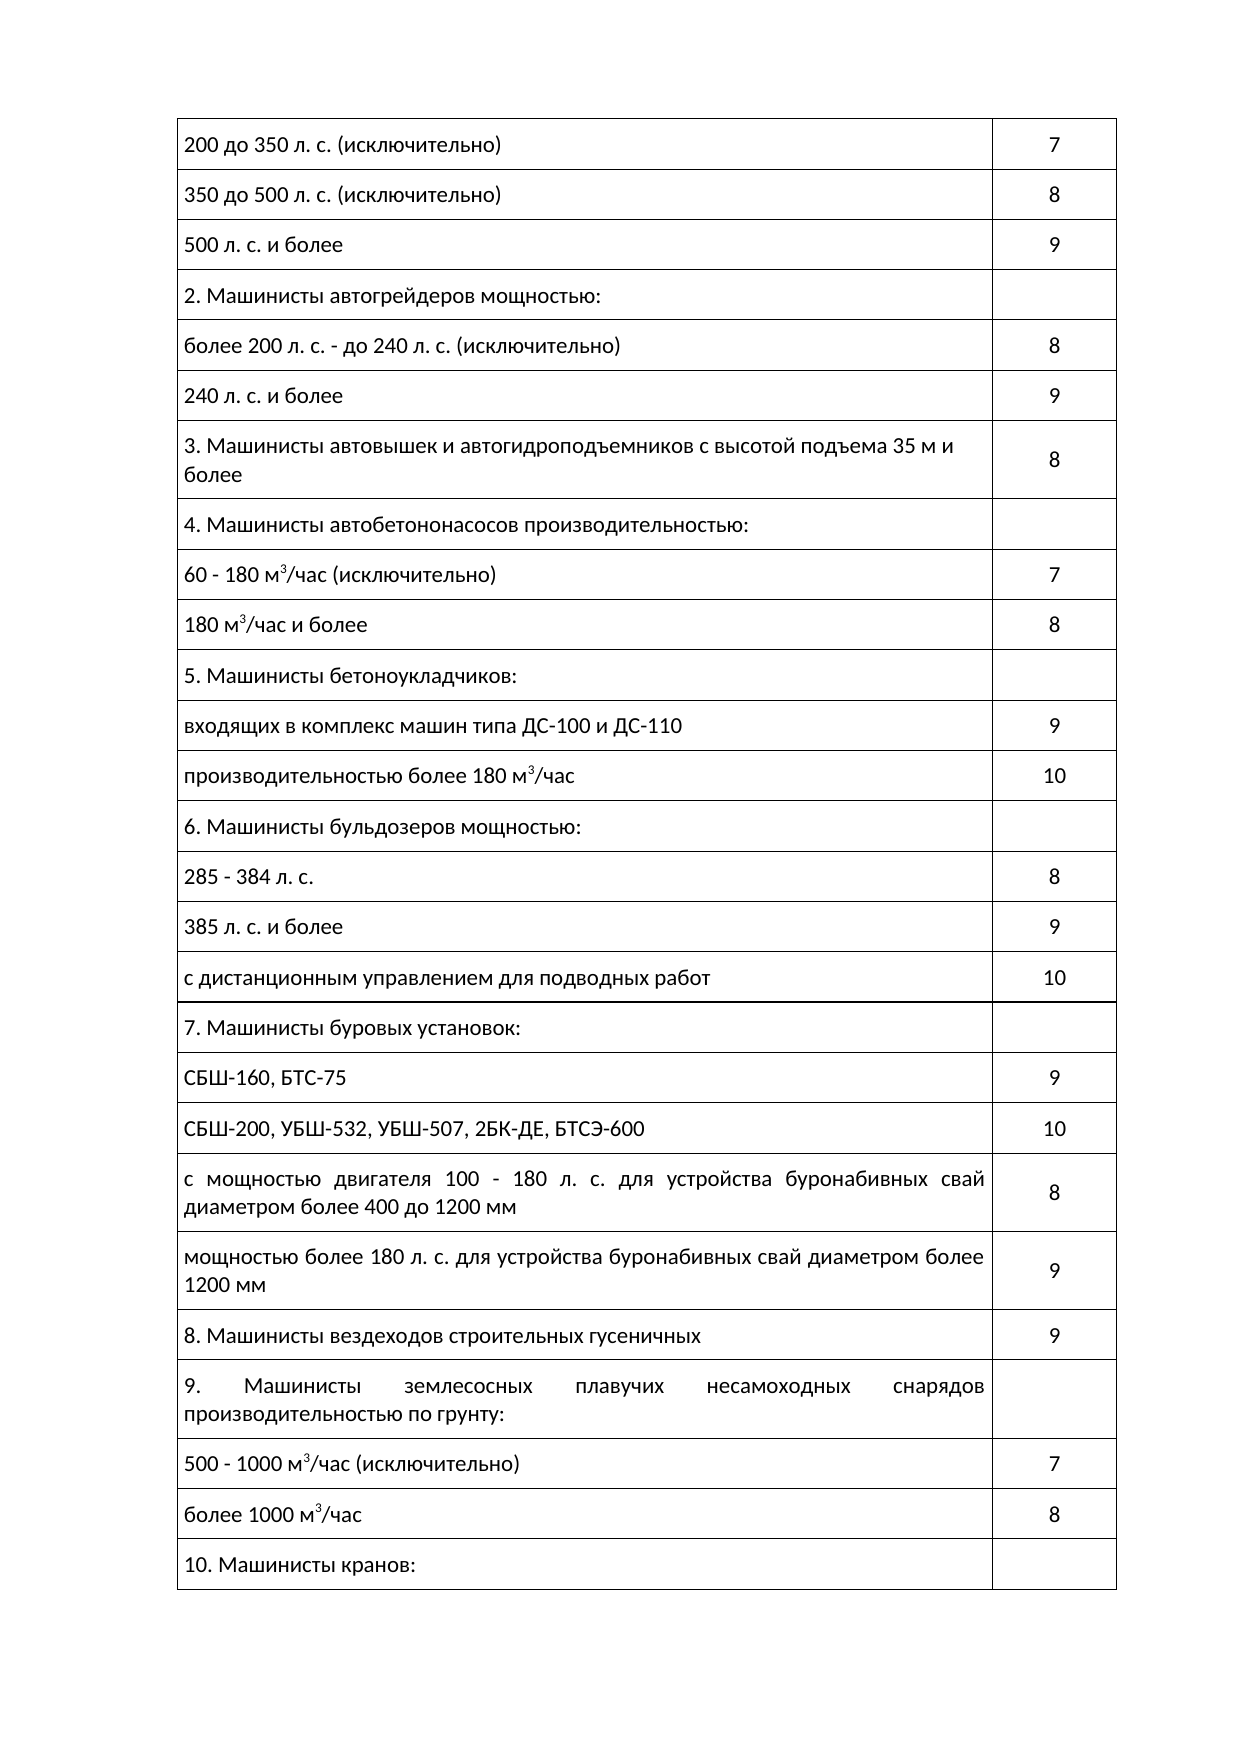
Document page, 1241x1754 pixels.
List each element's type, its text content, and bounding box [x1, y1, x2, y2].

table_cell 240 л. с. и более [178, 371, 992, 420]
table_cell 7 [993, 1439, 1116, 1488]
table_cell 10 [993, 1103, 1116, 1152]
table_cell 350 до 500 л. с. (исключительно) [178, 170, 992, 219]
table_cell 9 [993, 902, 1116, 951]
table_cell 10 [993, 751, 1116, 800]
table_cell [993, 801, 1116, 851]
table_cell производительностью более 180 м3/час [178, 751, 992, 800]
table_cell 500 - 1000 м3/час (исключительно) [178, 1439, 992, 1488]
table_cell [993, 1539, 1116, 1589]
table_cell [993, 499, 1116, 549]
table_cell [993, 1003, 1116, 1052]
table_cell 9 [993, 1232, 1116, 1309]
table_cell 6. Машинисты бульдозеров мощностью: [178, 801, 992, 851]
table_cell с мощностью двигателя 100 - 180 л. с. для устройства буронабивных свай диаметром более 400 до 1200 мм [178, 1154, 992, 1231]
table_cell более 200 л. с. - до 240 л. с. (исключительно) [178, 320, 992, 370]
table_cell 7 [993, 119, 1116, 168]
table_cell [993, 1360, 1116, 1438]
table_cell входящих в комплекс машин типа ДС-100 и ДС-110 [178, 701, 992, 750]
table_cell 9 [993, 371, 1116, 420]
table_cell 9. Машинисты землесосных плавучих несамоходных снарядов производительностью по грунту: [178, 1360, 992, 1438]
table_cell 8 [993, 1489, 1116, 1538]
table_cell 7 [993, 550, 1116, 599]
table_cell 2. Машинисты автогрейдеров мощностью: [178, 270, 992, 319]
table_cell 7. Машинисты буровых установок: [178, 1003, 992, 1052]
table_cell 285 - 384 л. с. [178, 852, 992, 901]
table_cell [993, 650, 1116, 699]
table_cell 3. Машинисты автовышек и автогидроподъемников с высотой подъема 35 м и более [178, 421, 992, 498]
table_cell 500 л. с. и более [178, 220, 992, 269]
table_cell 8 [993, 421, 1116, 498]
table_cell 10 [993, 952, 1116, 1001]
table_cell 60 - 180 м3/час (исключительно) [178, 550, 992, 599]
table_cell 9 [993, 701, 1116, 750]
table_cell 180 м3/час и более [178, 600, 992, 649]
table_cell более 1000 м3/час [178, 1489, 992, 1538]
table_cell СБШ-200, УБШ-532, УБШ-507, 2БК-ДЕ, БТСЭ-600 [178, 1103, 992, 1152]
table_cell 8 [993, 320, 1116, 370]
table_cell 8 [993, 852, 1116, 901]
table_cell СБШ-160, БТС-75 [178, 1053, 992, 1102]
table_cell 200 до 350 л. с. (исключительно) [178, 119, 992, 168]
table_cell 10. Машинисты кранов: [178, 1539, 992, 1589]
table_cell 385 л. с. и более [178, 902, 992, 951]
table_cell 9 [993, 220, 1116, 269]
table_cell 9 [993, 1053, 1116, 1102]
table_cell [993, 270, 1116, 319]
table_cell с дистанционным управлением для подводных работ [178, 952, 992, 1001]
table_cell 8 [993, 170, 1116, 219]
table_cell 8. Машинисты вездеходов строительных гусеничных [178, 1310, 992, 1359]
table_cell 5. Машинисты бетоноукладчиков: [178, 650, 992, 699]
table_cell 4. Машинисты автобетононасосов производительностью: [178, 499, 992, 549]
table_cell мощностью более 180 л. с. для устройства буронабивных свай диаметром более 1200 мм [178, 1232, 992, 1309]
table_cell 9 [993, 1310, 1116, 1359]
table_cell 8 [993, 600, 1116, 649]
table_cell 8 [993, 1154, 1116, 1231]
